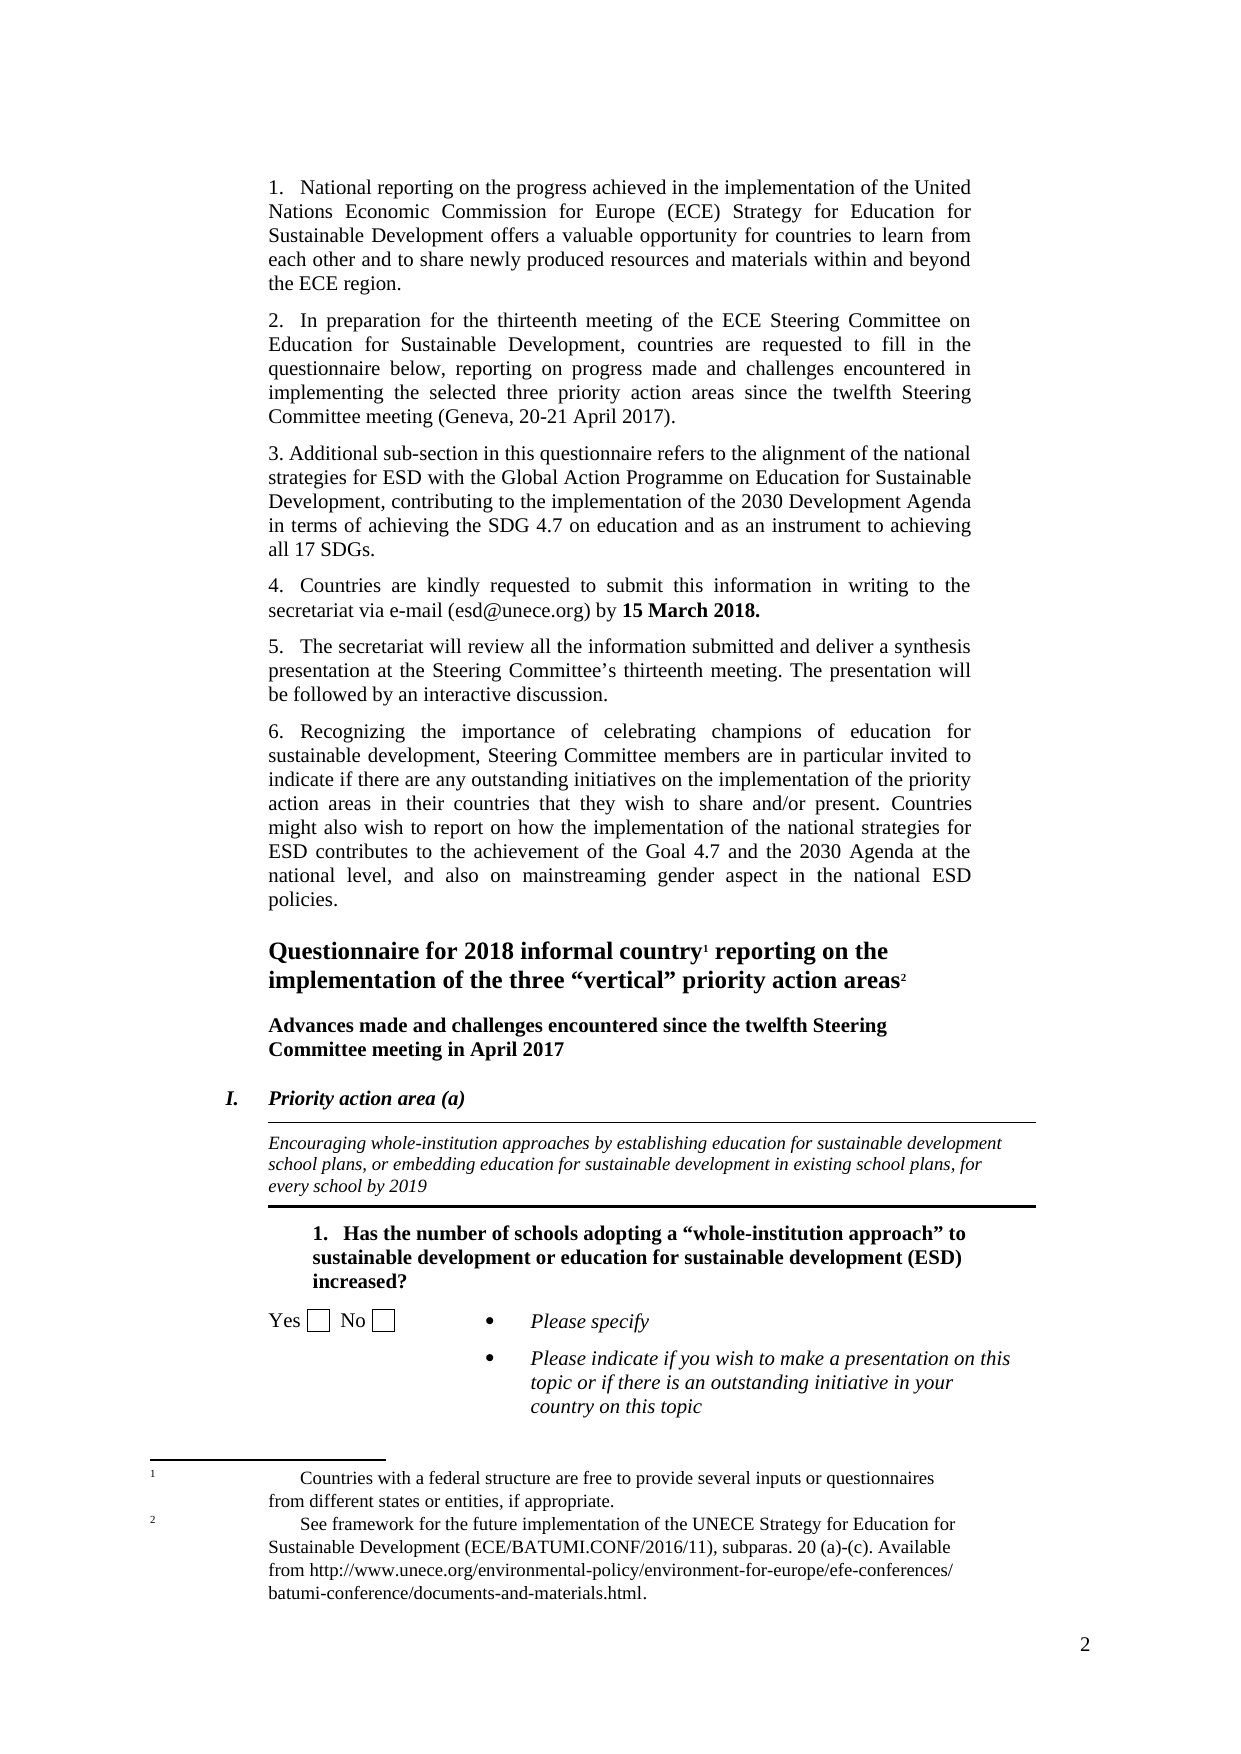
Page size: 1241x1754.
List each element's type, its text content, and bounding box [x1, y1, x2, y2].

text 4. Countries are kindly requested to submit this information in writing to the secretariat via e-mail (esd@unece.org) by 15 March 2018. [268, 573, 972, 622]
text I. Priority action area (a) [150, 1086, 972, 1110]
text Questionnaire for 2018 informal country reporting on the implementation of the three “vertical” priority action areas [150, 936, 972, 994]
table_cell 1. Has the number of schools adopting a “whole-institution approach” to sustainable development or education for sustainable development (ESD) increased? [268, 1216, 1036, 1305]
table_cell Yes No [268, 1305, 486, 1431]
text 6. Recognizing the importance of celebrating champions of education for sustainable development, Steering Committee members are in particular invited to indicate if there are any outstanding initiatives on the implementation of the priority action areas in their countries that they wish to share and/or present. Countries might also wish to report on how the implementation of the national strategies for ESD contributes to the achievement of the Goal 4.7 and the 2030 Agenda at the national level, and also on mainstreaming gender aspect in the national ESD policies. [268, 719, 972, 911]
table_header Encouraging whole-institution approaches by establishing education for sustainable development school plans, or embedding education for sustainable development in existing school plans, for every school by 2019 [268, 1123, 1036, 1204]
table_cell [268, 1208, 1036, 1216]
text 1. National reporting on the progress achieved in the implementation of the United Nations Economic Commission for Europe (ECE) Strategy for Education for Sustainable Development offers a valuable opportunity for countries to learn from each other and to share newly produced resources and materials within and beyond the ECE region. [268, 175, 972, 295]
text 3. Additional sub-section in this questionnaire refers to the alignment of the national strategies for ESD with the Global Action Programme on Education for Sustainable Development, contributing to the implementation of the 2030 Development Agenda in terms of achieving the SDG 4.7 on education and as an instrument to achieving all 17 SDGs. [268, 441, 972, 561]
text 2. In preparation for the thirteenth meeting of the ECE Steering Committee on Education for Sustainable Development, countries are requested to fill in the questionnaire below, reporting on progress made and challenges encountered in implementing the selected three priority action areas since the twelfth Steering Committee meeting (Geneva, 20-21 April 2017). [268, 308, 972, 428]
text 5. The secretariat will review all the information submitted and deliver a synthesis presentation at the Steering Committee’s thirteenth meeting. The presentation will be followed by an interactive discussion. [268, 634, 972, 706]
text Advances made and challenges encountered since the twelfth Steering Committee meeting in April 2017 [150, 1012, 972, 1061]
